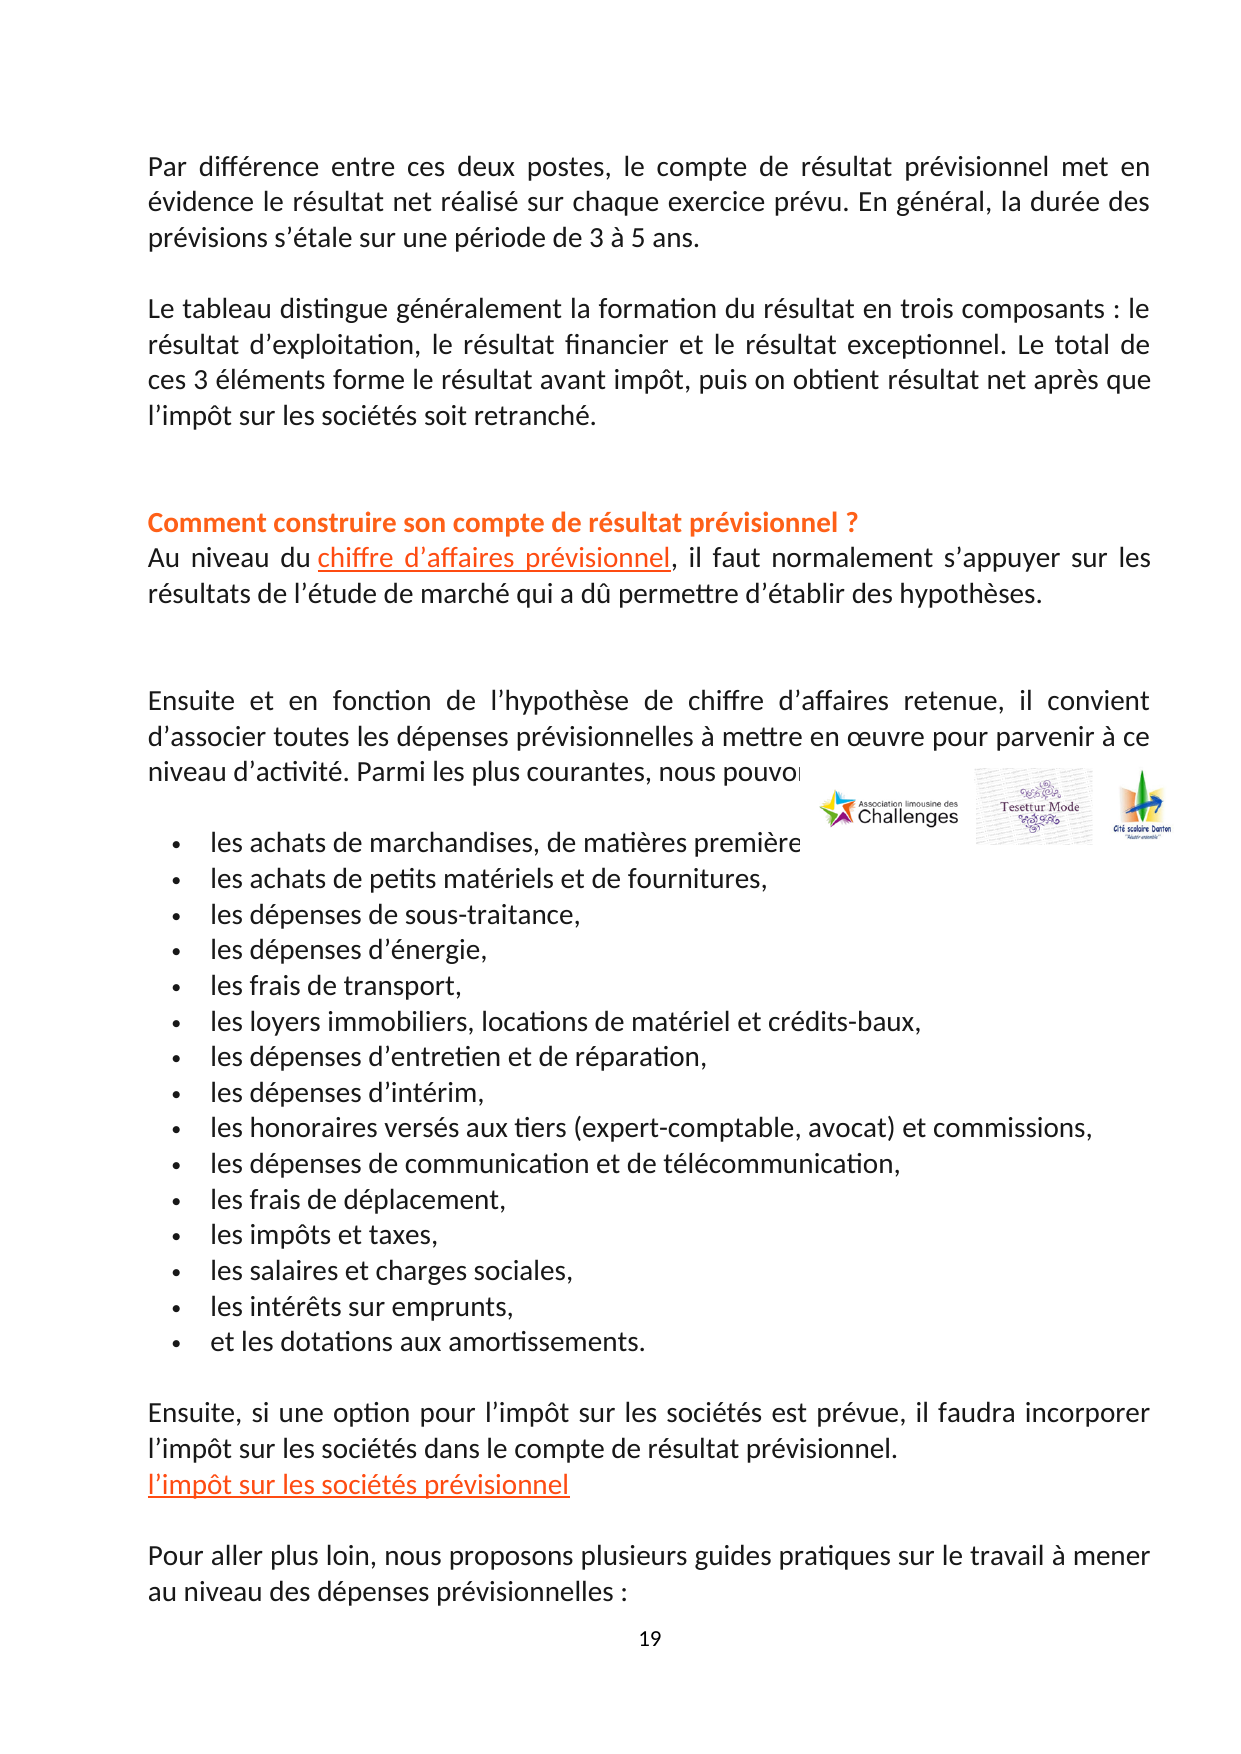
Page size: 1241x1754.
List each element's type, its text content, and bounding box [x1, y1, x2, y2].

list les dépenses de sous-traitance, [173, 896, 1114, 931]
list les achats de petits matériels et de fournitures, [173, 860, 1114, 896]
list les dépenses de communication et de télécommunication, [173, 1145, 1114, 1181]
list les impôts et taxes, [173, 1216, 1114, 1252]
list les salaires et charges sociales, [173, 1252, 1114, 1288]
text Par différence entre ces deux postes, le compte de résultat prévisionnel met en évidence le résultat net réalisé sur chaque exercice prévu. En général, la durée des prévisions s’étale sur une période de 3 à 5 ans. [148, 148, 1152, 254]
list les frais de déplacement, [173, 1181, 1114, 1216]
text Ensuite, si une option pour l’impôt sur les sociétés est prévue, il faudra incorporer l’impôt sur les sociétés dans le compte de résultat prévisionnel. [148, 1394, 1152, 1466]
list les loyers immobiliers, locations de matériel et crédits-baux, [173, 1003, 1114, 1038]
text Au niveau du chiffre d’affaires prévisionnel, il faut normalement s’appuyer sur les résultats de l’étude de marché qui a dû permettre d’établir des hypothèses. [148, 539, 1152, 611]
list les intérêts sur emprunts, [173, 1288, 1114, 1323]
text Le tableau distingue généralement la formation du résultat en trois composants : le résultat d’exploitation, le résultat financier et le résultat exceptionnel. Le total de ces 3 éléments forme le résultat avant impôt, puis on obtient résultat net après que l’impôt sur les sociétés soit retranché. [148, 290, 1152, 433]
text Ensuite et en fonction de l’hypothèse de chiffre d’affaires retenue, il convient d’associer toutes les dépenses prévisionnelles à mettre en œuvre pour parvenir à ce niveau d’activité. Parmi les plus courantes, nous pouvons citer : [148, 682, 1152, 789]
list les dépenses d’entretien et de réparation, [173, 1038, 1114, 1074]
list les achats de marchandises, de matières premières et matériaux à prévoir, [173, 824, 1114, 860]
list les dépenses d’intérim, [173, 1074, 1114, 1109]
list les frais de transport, [173, 967, 1114, 1003]
subtitle Comment construire son compte de résultat prévisionnel ? [148, 504, 1152, 539]
picture [814, 759, 1187, 852]
list les honoraires versés aux tiers (expert-comptable, avocat) et commissions, [173, 1109, 1114, 1145]
list les dépenses d’énergie, [173, 931, 1114, 967]
text Pour aller plus loin, nous proposons plusieurs guides pratiques sur le travail à mener au niveau des dépenses prévisionnelles : [148, 1537, 1152, 1608]
text l’impôt sur les sociétés prévisionnel [148, 1466, 1152, 1501]
list et les dotations aux amortissements. [173, 1323, 1114, 1359]
